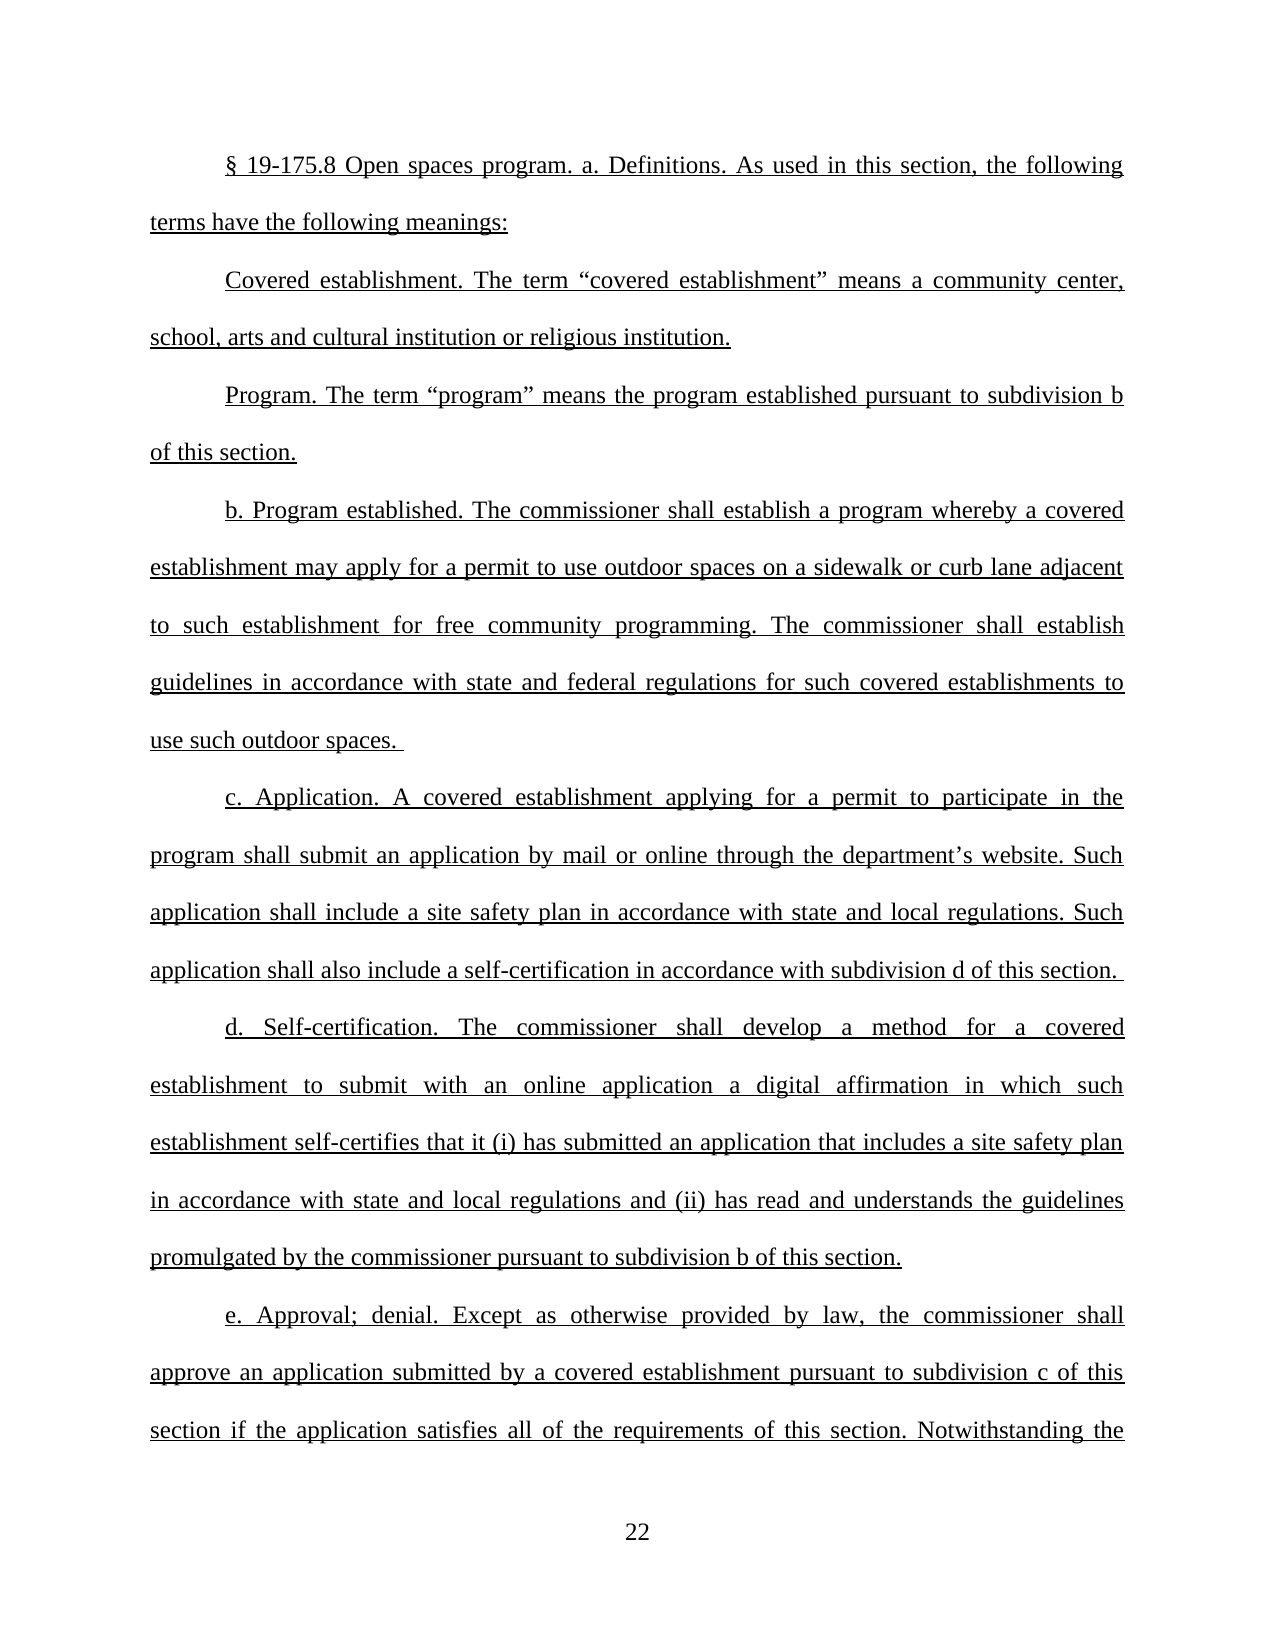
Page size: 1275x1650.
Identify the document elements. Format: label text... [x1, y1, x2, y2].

text d. Self-certification. The commissioner shall develop a method for a covered establishment to submit with an online application a digital affirmation in which such establishment self-certifies that it (i) has submitted an application that includes a site safety plan in accordance with state and local regulations and (ii) has read and understands the guidelines promulgated by the commissioner pursuant to subdivision b of this section. [150, 1211, 1125, 1271]
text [150, 1384, 1125, 1440]
text b. Program established. The commissioner shall establish a program whereby a covered establishment may apply for a permit to use outdoor spaces on a sidewalk or curb lane adjacent to such establishment for free community programming. The commissioner shall establish guidelines in accordance with state and federal regulations for such covered establishments to use such outdoor spaces. [150, 495, 1125, 635]
text c. Application. A covered establishment applying for a permit to participate in the program shall submit an application by mail or online through the department’s website. Such application shall include a site safety plan in accordance with state and local regulations. Such application shall also include a self-certification in accordance with subdivision d of this section. [150, 782, 1125, 984]
text Covered establishment. The term “covered establishment” means a community center, school, arts and cultural institution or religious institution. [150, 265, 1125, 351]
text Program. The term “program” means the program established pursuant to subdivision b of this section. [150, 380, 1125, 466]
text b. Program established. The commissioner shall establish a program whereby a covered establishment may apply for a permit to use outdoor spaces on a sidewalk or curb lane adjacent to such establishment for free community programming. The commissioner shall establish guidelines in accordance with state and federal regulations for such covered establishments to use such outdoor spaces. [150, 636, 1125, 692]
text § 19-175.8 Open spaces program. a. Definitions. As used in this section, the following terms have the following meanings: [150, 150, 1125, 236]
text d. Self-certification. The commissioner shall develop a method for a covered establishment to submit with an online application a digital affirmation in which such establishment self-certifies that it (i) has submitted an application that includes a site safety plan in accordance with state and local regulations and (ii) has read and understands the guidelines promulgated by the commissioner pursuant to subdivision b of this section. [150, 1012, 1125, 1210]
text b. Program established. The commissioner shall establish a program whereby a covered establishment may apply for a permit to use outdoor spaces on a sidewalk or curb lane adjacent to such establishment for free community programming. The commissioner shall establish guidelines in accordance with state and federal regulations for such covered establishments to use such outdoor spaces. [150, 694, 1125, 754]
